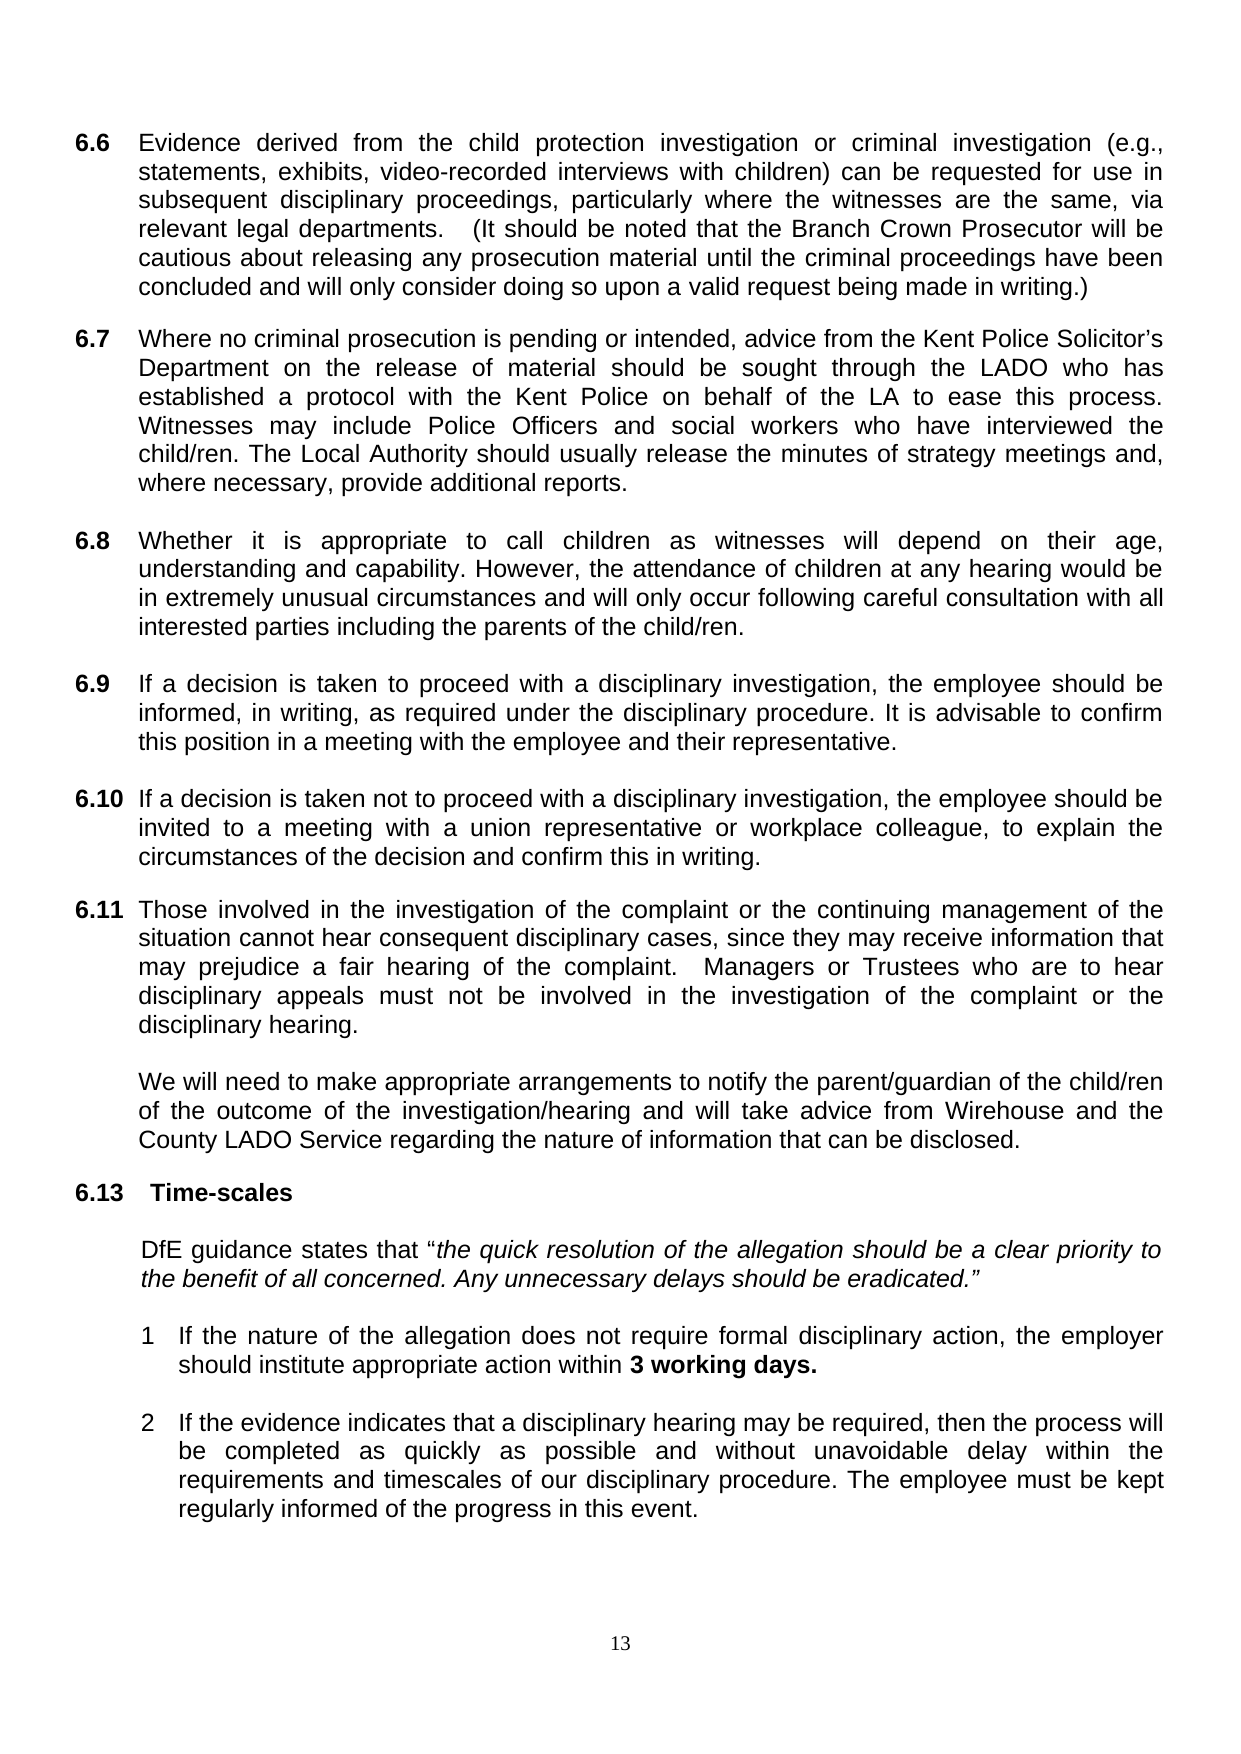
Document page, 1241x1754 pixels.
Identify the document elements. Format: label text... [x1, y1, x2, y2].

text 6.7 Where no criminal prosecution is pending or intended, advice from the Kent Police Solicitor’s Department on the release of material should be sought through the LADO who has established a protocol with the Kent Police on behalf of the LA to ease this process. Witnesses may include Police Officers and social workers who have interviewed the child/ren. The Local Authority should usually release the minutes of strategy meetings and, where necessary, provide additional reports. [75, 324, 1165, 497]
text 6.9 If a decision is taken to proceed with a disciplinary investigation, the employee should be informed, in writing, as required under the disciplinary procedure. It is advisable to confirm this position in a meeting with the employee and their representative. [75, 669, 1165, 756]
list If the nature of the allegation does not require formal disciplinary action, the employer should institute appropriate action within 3 working days. [141, 1321, 1165, 1379]
text We will need to make appropriate arrangements to notify the parent/guardian of the child/ren of the outcome of the investigation/hearing and will take advice from Wirehouse and the County LADO Service regarding the nature of information that can be disclosed. [138, 1067, 1165, 1153]
text 6.10 If a decision is taken not to proceed with a disciplinary investigation, the employee should be invited to a meeting with a union representative or workplace colleague, to explain the circumstances of the decision and confirm this in writing. [75, 784, 1165, 871]
text 6.8 Whether it is appropriate to call children as witnesses will depend on their age, understanding and capability. However, the attendance of children at any hearing would be in extremely unusual circumstances and will only occur following careful consultation with all interested parties including the parents of the child/ren. [75, 526, 1165, 641]
text DfE guidance states that “the quick resolution of the allegation should be a clear priority to the benefit of all concerned. Any unnecessary delays should be eradicated.” [141, 1235, 1165, 1292]
text 6.11 Those involved in the investigation of the complaint or the continuing management of the situation cannot hear consequent disciplinary cases, since they may receive information that may prejudice a fair hearing of the complaint. Managers or Trustees who are to hear disciplinary appeals must not be involved in the investigation of the complaint or the disciplinary hearing. [75, 895, 1165, 1038]
list Time-scales [75, 1177, 1165, 1206]
text 6.6 Evidence derived from the child protection investigation or criminal investigation (e.g., statements, exhibits, video-recorded interviews with children) can be requested for use in subsequent disciplinary proceedings, particularly where the witnesses are the same, via relevant legal departments. (It should be noted that the Branch Crown Prosecutor will be cautious about releasing any prosecution material until the criminal proceedings have been concluded and will only consider doing so upon a valid request being made in writing.) [75, 128, 1165, 300]
list If the evidence indicates that a disciplinary hearing may be required, then the process will be completed as quickly as possible and without unavoidable delay within the requirements and timescales of our disciplinary procedure. The employee must be kept regularly informed of the progress in this event. [141, 1407, 1165, 1522]
